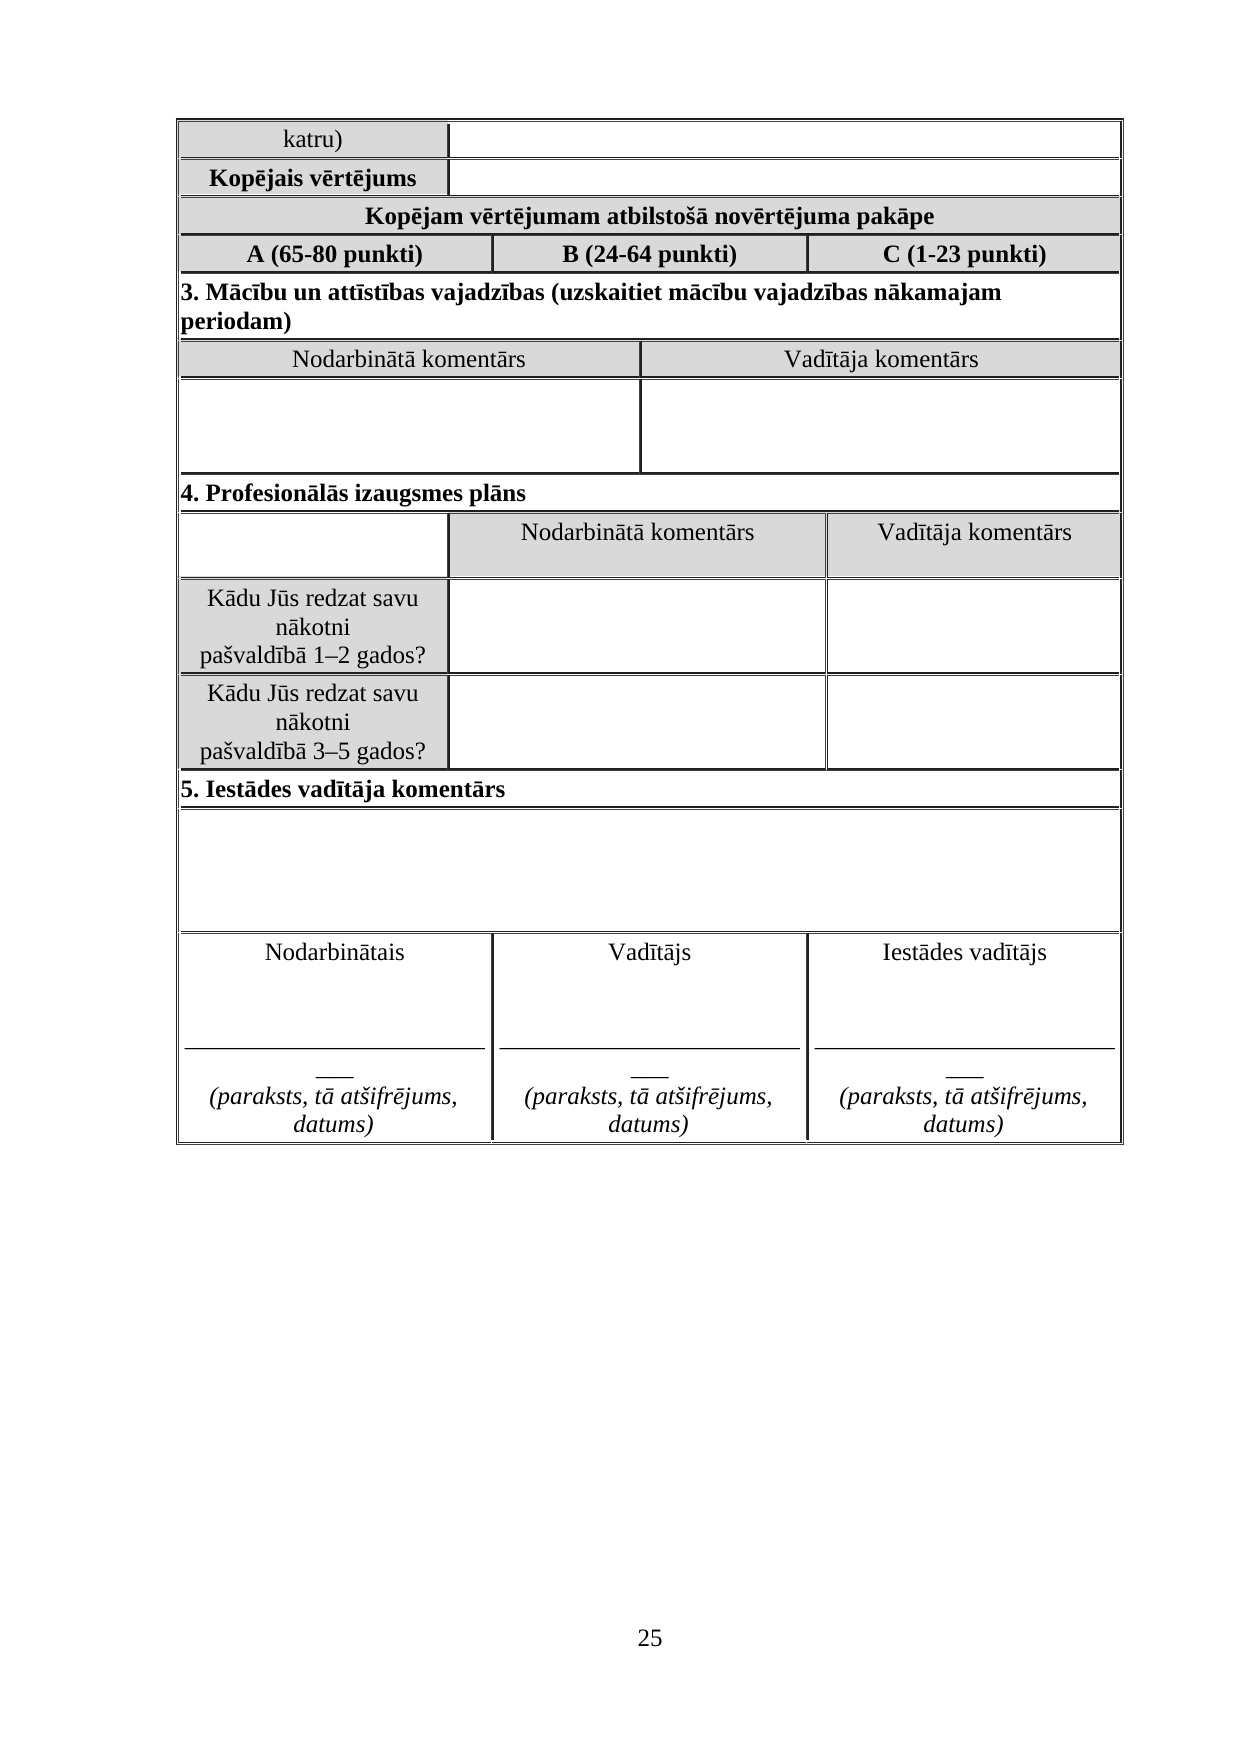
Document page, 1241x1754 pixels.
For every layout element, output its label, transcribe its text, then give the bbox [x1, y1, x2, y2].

table_cell Kādu Jūs redzat savu nākotni pašvaldībā 1–2 gados? [179, 576, 447, 672]
table_cell Vadītāja komentārs [642, 338, 1121, 376]
table_cell Vadītāja komentārs [828, 510, 1121, 576]
table_cell Nodarbinātā komentārs [179, 338, 639, 376]
table_cell [179, 376, 639, 472]
table_cell A (65-80 punkti) [177, 233, 491, 271]
table_cell [642, 376, 1121, 472]
table_cell [179, 510, 447, 576]
table_cell 3. Mācību un attīstības vajadzības (uzskaitiet mācību vajadzības nākamajam periodam) [179, 271, 1120, 338]
table_cell Nodarbinātais ___________________________ (paraksts, tā atšifrējums, datums) [177, 931, 492, 1141]
table_cell [179, 806, 1121, 931]
table_cell [828, 576, 1121, 672]
table_cell Kopējais vērtējums [179, 156, 447, 194]
table_cell [828, 672, 1121, 768]
table_cell B (24-64 punkti) [494, 236, 806, 271]
table_cell Nodarbinātā komentārs [450, 514, 825, 576]
table_cell [450, 676, 825, 768]
table_cell Kādu Jūs redzat savu nākotni pašvaldībā 3–5 gados? [179, 672, 447, 768]
table_cell 5. Iestādes vadītāja komentārs [177, 768, 1122, 806]
table_cell [448, 122, 1120, 156]
table_cell [450, 580, 825, 672]
table_cell Iestādes vadītājs ___________________________ (paraksts, tā atšifrējums, datums) [807, 931, 1122, 1141]
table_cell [179, 122, 448, 156]
table_cell C (1-23 punkti) [809, 233, 1122, 271]
table_cell Vadītājs ___________________________ (paraksts, tā atšifrējums, datums) [492, 934, 807, 1141]
table_cell [450, 156, 1121, 194]
table_cell Kopējam vērtējumam atbilstošā novērtējuma pakāpe [179, 195, 1121, 233]
table_cell 4. Profesionālās izaugsmes plāns [179, 472, 1120, 510]
